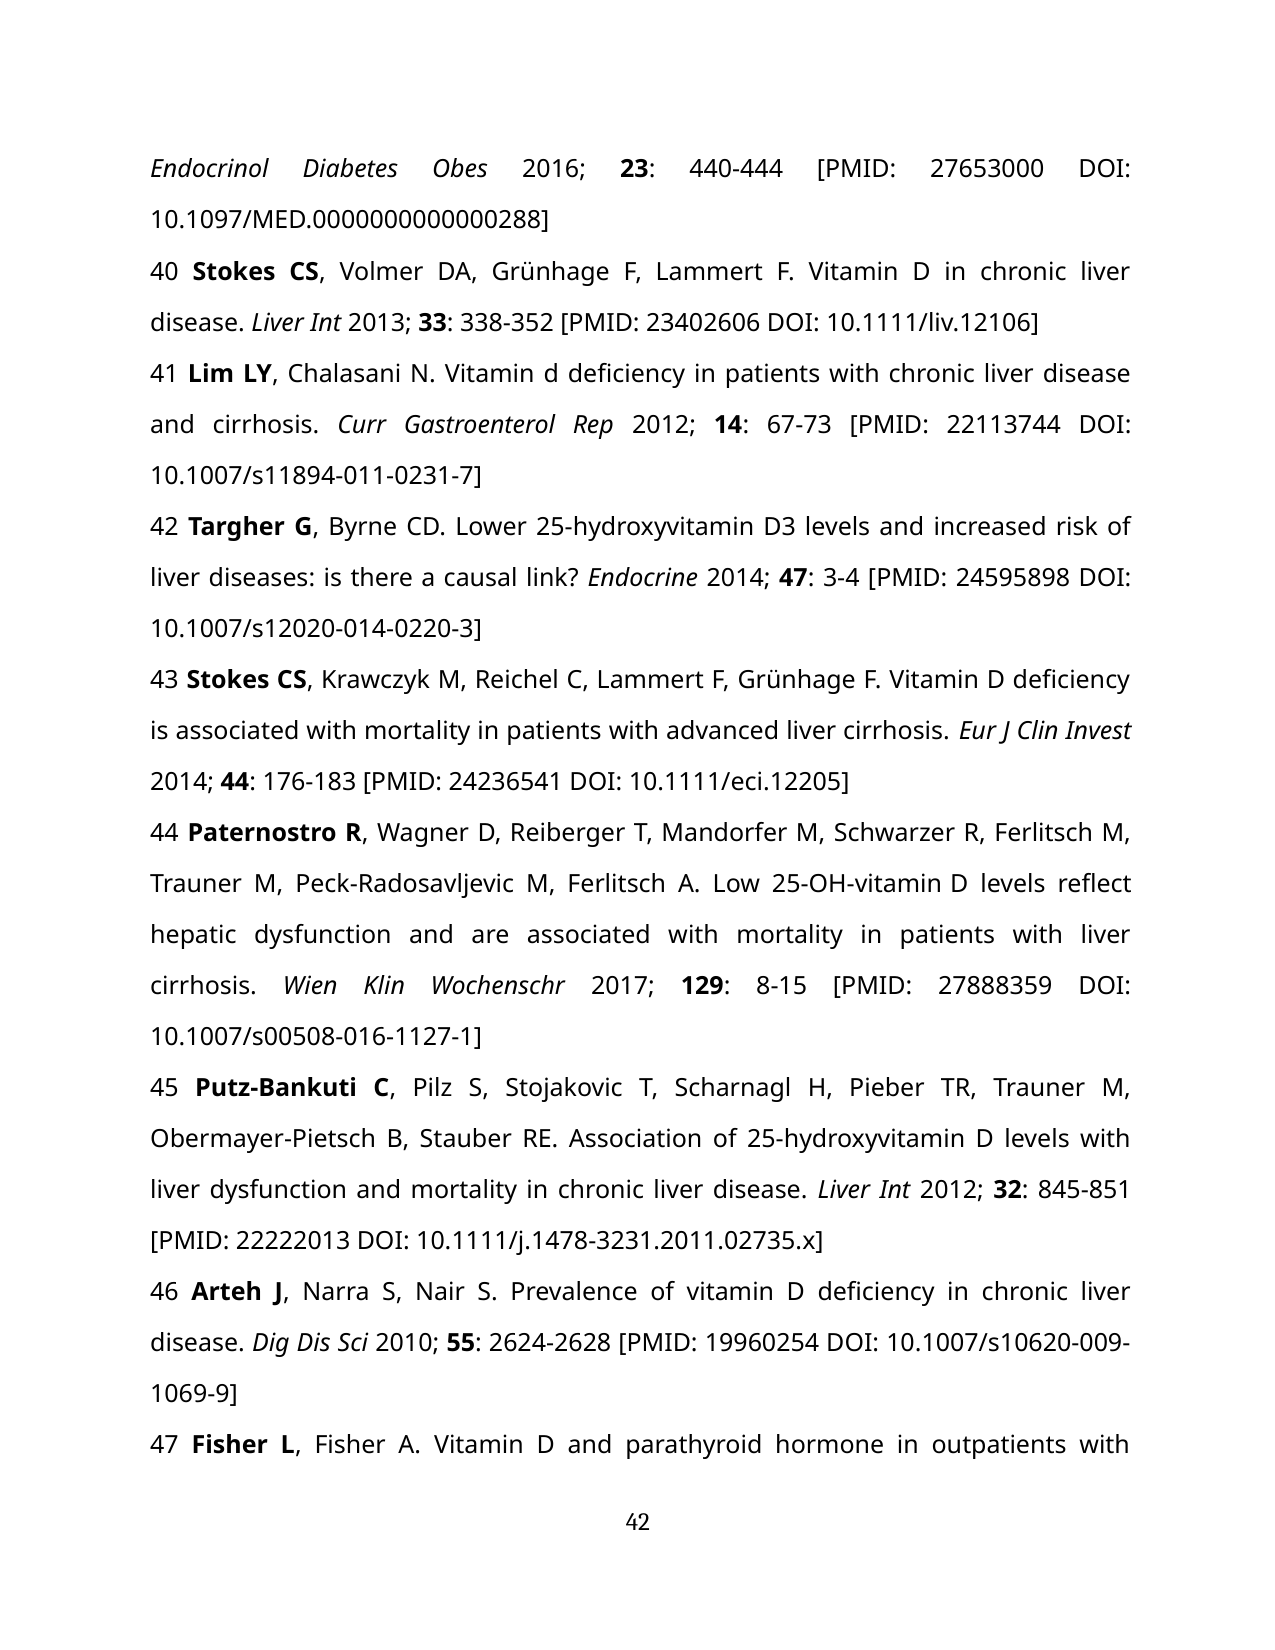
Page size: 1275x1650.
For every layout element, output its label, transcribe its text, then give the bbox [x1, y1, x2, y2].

text 43 Stokes CS, Krawczyk M, Reichel C, Lammert F, Grünhage F. Vitamin D deficiency is associated with mortality in patients with advanced liver cirrhosis. Eur J Clin Invest 2014; 44: 176-183 [PMID: 24236541 DOI: 10.1111/eci.12205] [150, 661, 1132, 798]
text 46 Arteh J, Narra S, Nair S. Prevalence of vitamin D deficiency in chronic liver disease. Dig Dis Sci 2010; 55: 2624-2628 [PMID: 19960254 DOI: 10.1007/s10620-009-1069-9] [150, 1274, 1132, 1410]
text 45 Putz-Bankuti C, Pilz S, Stojakovic T, Scharnagl H, Pieber TR, Trauner M, Obermayer-Pietsch B, Stauber RE. Association of 25-hydroxyvitamin D levels with liver dysfunction and mortality in chronic liver disease. Liver Int 2012; 32: 845-851 [PMID: 22222013 DOI: 10.1111/j.1478-3231.2011.02735.x] [150, 1070, 1132, 1257]
text 44 Paternostro R, Wagner D, Reiberger T, Mandorfer M, Schwarzer R, Ferlitsch M, Trauner M, Peck-Radosavljevic M, Ferlitsch A. Low 25-OH-vitamin D levels reflect hepatic dysfunction and are associated with mortality in patients with liver cirrhosis. Wien Klin Wochenschr 2017; 129: 8-15 [PMID: 27888359 DOI: 10.1007/s00508-016-1127-1] [150, 814, 1132, 1053]
text 41 Lim LY, Chalasani N. Vitamin d deficiency in patients with chronic liver disease and cirrhosis. Curr Gastroenterol Rep 2012; 14: 67-73 [PMID: 22113744 DOI: 10.1007/s11894-011-0231-7] [150, 355, 1132, 491]
text 42 Targher G, Byrne CD. Lower 25-hydroxyvitamin D3 levels and increased risk of liver diseases: is there a causal link? Endocrine 2014; 47: 3-4 [PMID: 24595898 DOI: 10.1007/s12020-014-0220-3] [150, 508, 1132, 644]
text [150, 1427, 1132, 1461]
text 40 Stokes CS, Volmer DA, Grünhage F, Lammert F. Vitamin D in chronic liver disease. Liver Int 2013; 33: 338-352 [PMID: 23402606 DOI: 10.1111/liv.12106] [150, 253, 1132, 338]
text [150, 151, 1132, 236]
